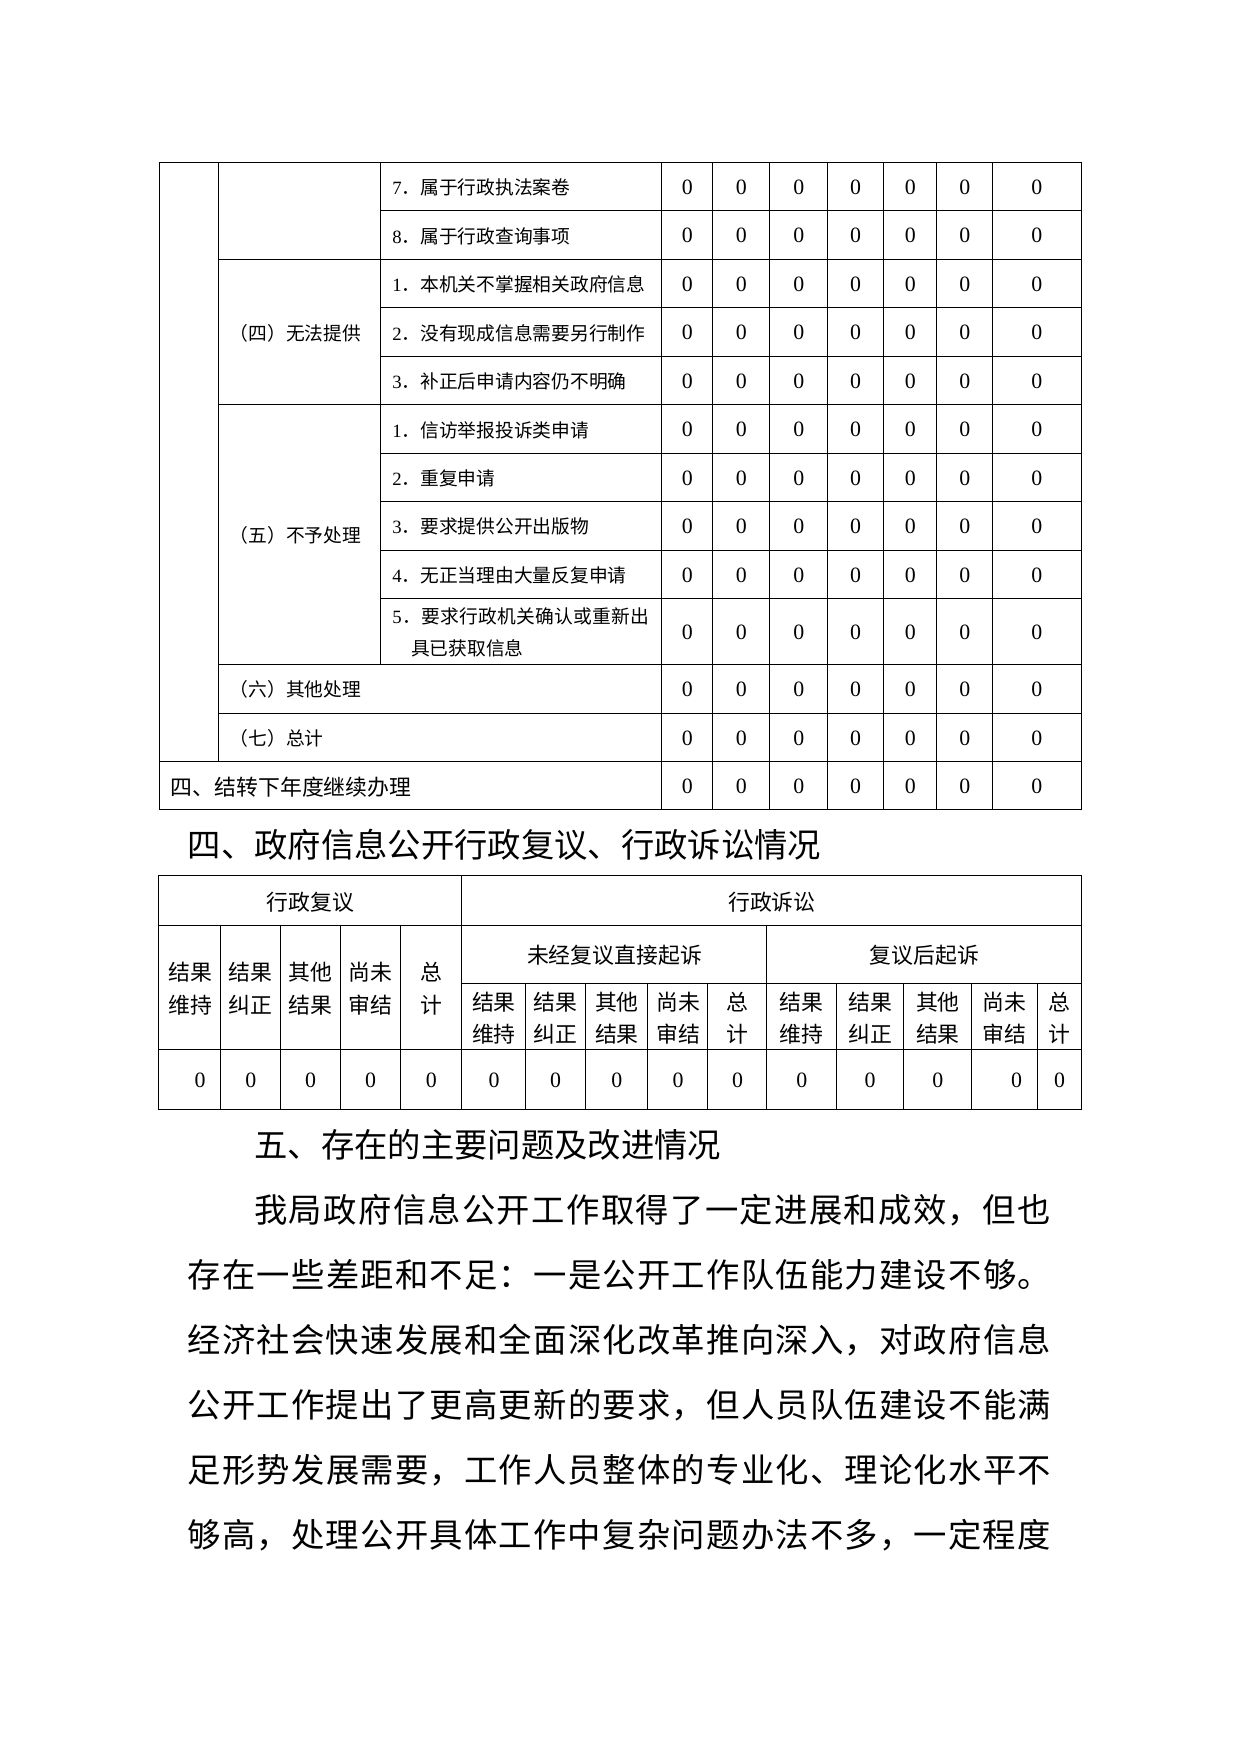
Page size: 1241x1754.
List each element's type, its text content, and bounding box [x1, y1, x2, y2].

table_cell 其他 结果 [904, 984, 971, 1049]
table_cell 0 [713, 211, 769, 259]
table_cell 0 [937, 599, 992, 664]
table_cell 0 [993, 551, 1081, 598]
table_cell 1．本机关不掌握相关政府信息 [381, 260, 661, 307]
table_cell 0 [713, 260, 769, 307]
table_cell 0 [884, 714, 936, 761]
table_cell 0 [828, 599, 883, 664]
table_cell 3．补正后申请内容仍不明确 [381, 357, 661, 404]
table_cell 0 [828, 405, 883, 453]
table_cell 0 [993, 260, 1081, 307]
table_cell （六）其他处理 [219, 665, 661, 712]
table_cell 0 [993, 405, 1081, 453]
table_cell 0 [159, 1050, 220, 1109]
table_cell 0 [937, 357, 992, 404]
table_cell 0 [662, 260, 712, 307]
table_cell 0 [526, 1050, 585, 1109]
table_cell 0 [713, 357, 769, 404]
table_cell 0 [770, 762, 827, 809]
table_cell 0 [937, 211, 992, 259]
table_cell 0 [586, 1050, 647, 1109]
table_cell 2．没有现成信息需要另行制作 [381, 308, 661, 356]
table_cell 0 [713, 762, 769, 809]
table_cell 总 计 [1038, 984, 1081, 1049]
table_cell 0 [904, 1050, 971, 1109]
table_cell 0 [713, 308, 769, 356]
table_cell 0 [884, 454, 936, 501]
table_cell 0 [884, 762, 936, 809]
table_cell 结果 纠正 [221, 926, 280, 1049]
table_cell 0 [662, 405, 712, 453]
table_cell 0 [662, 308, 712, 356]
table_cell 0 [828, 163, 883, 210]
table_cell 0 [828, 551, 883, 598]
table_cell 0 [828, 454, 883, 501]
table_cell 0 [648, 1050, 707, 1109]
table_cell 0 [662, 551, 712, 598]
table_cell 0 [972, 1050, 1037, 1109]
table_cell 0 [770, 260, 827, 307]
table_cell 0 [708, 1050, 766, 1109]
table_cell 0 [837, 1050, 903, 1109]
table_cell 0 [884, 599, 936, 664]
table_cell 7．属于行政执法案卷 [381, 163, 661, 210]
table_cell 0 [770, 599, 827, 664]
table_cell 0 [937, 665, 992, 712]
table_cell 0 [662, 454, 712, 501]
table_cell 0 [993, 762, 1081, 809]
table_cell 0 [770, 714, 827, 761]
table_header 行政诉讼 [462, 876, 1081, 924]
table_cell 0 [770, 357, 827, 404]
table_cell 其他 结果 [586, 984, 647, 1049]
table_cell 0 [993, 163, 1081, 210]
table_cell 2．重复申请 [381, 454, 661, 501]
table_cell 0 [770, 502, 827, 549]
table_cell 0 [662, 357, 712, 404]
table_cell 0 [770, 308, 827, 356]
table_cell 0 [937, 454, 992, 501]
table_cell 0 [662, 714, 712, 761]
table_cell 0 [713, 163, 769, 210]
table_cell 0 [884, 405, 936, 453]
table_cell 0 [993, 357, 1081, 404]
table_cell 0 [828, 665, 883, 712]
table_cell 总 计 [708, 984, 766, 1049]
table_cell 0 [770, 454, 827, 501]
table_cell 0 [937, 762, 992, 809]
table_cell 0 [993, 502, 1081, 549]
table_cell 0 [828, 762, 883, 809]
table_cell 0 [937, 163, 992, 210]
text 五、存在的主要问题及改进情况 [187, 1110, 1053, 1175]
table_cell 0 [884, 308, 936, 356]
table_cell 8．属于行政查询事项 [381, 211, 661, 259]
table_cell 尚未 审结 [648, 984, 707, 1049]
table_cell 0 [221, 1050, 280, 1109]
table_cell 0 [281, 1050, 340, 1109]
table_cell 0 [770, 211, 827, 259]
table_cell 0 [937, 551, 992, 598]
table_cell 结果 纠正 [837, 984, 903, 1049]
table_cell 0 [662, 163, 712, 210]
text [187, 1175, 1053, 1565]
table_cell 0 [713, 502, 769, 549]
table_cell 0 [884, 551, 936, 598]
table_cell 0 [884, 211, 936, 259]
table_cell 4．无正当理由大量反复申请 [381, 551, 661, 598]
table_cell 0 [662, 502, 712, 549]
table_cell 0 [828, 714, 883, 761]
table_cell 0 [993, 454, 1081, 501]
table_cell 尚未 审结 [341, 926, 400, 1049]
table_header 行政复议 [159, 876, 461, 924]
table_cell 0 [993, 665, 1081, 712]
table_cell 结果 纠正 [526, 984, 585, 1049]
table_cell 0 [462, 1050, 525, 1109]
table_cell 0 [713, 454, 769, 501]
table_cell 0 [341, 1050, 400, 1109]
table_cell 0 [713, 551, 769, 598]
table_cell 0 [884, 163, 936, 210]
table_cell 其他 结果 [281, 926, 340, 1049]
table_cell （四）无法提供 [219, 260, 380, 404]
table_cell 0 [770, 405, 827, 453]
table_cell 0 [993, 308, 1081, 356]
table_cell （五）不予处理 [219, 405, 380, 664]
table_cell 0 [770, 665, 827, 712]
table_cell 0 [937, 260, 992, 307]
table_cell 0 [828, 211, 883, 259]
table_cell 0 [662, 665, 712, 712]
table_cell 0 [713, 665, 769, 712]
table_cell （七）总计 [219, 714, 661, 761]
table_cell 0 [713, 599, 769, 664]
table_cell 0 [937, 308, 992, 356]
table_cell 0 [937, 714, 992, 761]
table_cell 0 [828, 260, 883, 307]
table_cell 复议后起诉 [767, 926, 1081, 983]
table_cell 0 [884, 357, 936, 404]
list 四、政府信息公开行政复议、行政诉讼情况 [187, 810, 1053, 875]
table_cell 0 [884, 665, 936, 712]
table_cell 0 [993, 211, 1081, 259]
table_cell 0 [662, 762, 712, 809]
table_cell 0 [828, 357, 883, 404]
table_cell 0 [713, 714, 769, 761]
table_cell 0 [993, 599, 1081, 664]
table_cell 0 [1038, 1050, 1081, 1109]
table_cell 结果 维持 [767, 984, 836, 1049]
table_cell 0 [937, 405, 992, 453]
table_cell 0 [828, 502, 883, 549]
table_cell 1．信访举报投诉类申请 [381, 405, 661, 453]
table_cell 0 [884, 260, 936, 307]
table_cell 0 [662, 211, 712, 259]
table_cell 0 [828, 308, 883, 356]
table_cell 5．要求行政机关确认或重新出具已获取信息 [381, 599, 661, 664]
table_cell 四、结转下年度继续办理 [160, 762, 661, 809]
table_cell 0 [770, 551, 827, 598]
table_cell 结果 维持 [462, 984, 525, 1049]
table_cell 0 [767, 1050, 836, 1109]
table_cell 0 [401, 1050, 461, 1109]
table_cell 未经复议直接起诉 [462, 926, 766, 983]
table_cell 尚未 审结 [972, 984, 1037, 1049]
table_cell 0 [993, 714, 1081, 761]
table_cell 总 计 [401, 926, 461, 1049]
table_cell 0 [884, 502, 936, 549]
table_cell 3．要求提供公开出版物 [381, 502, 661, 549]
table_cell 0 [713, 405, 769, 453]
table_cell 结果 维持 [159, 926, 220, 1049]
table_cell 0 [770, 163, 827, 210]
table_cell 0 [662, 599, 712, 664]
table_cell 0 [937, 502, 992, 549]
